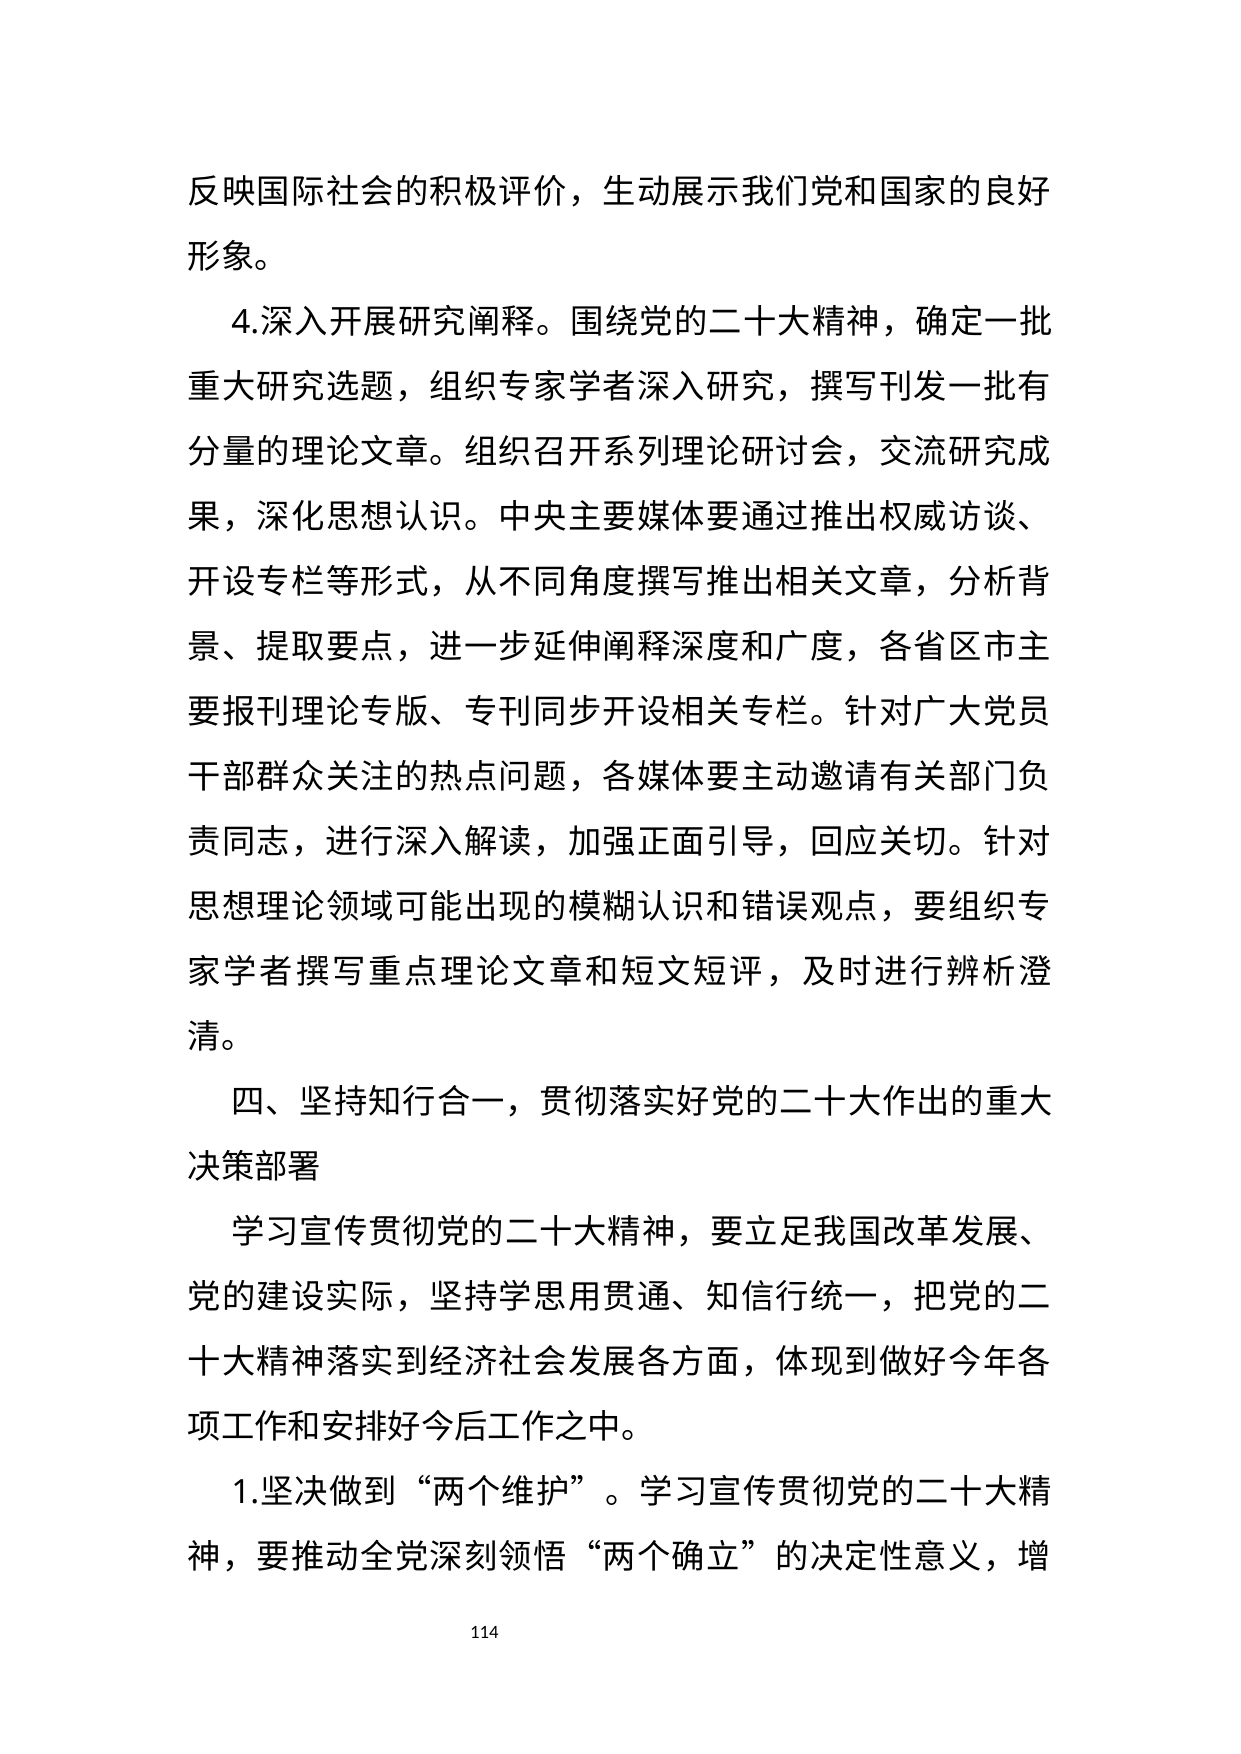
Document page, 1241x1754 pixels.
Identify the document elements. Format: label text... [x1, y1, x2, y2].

text 学习宣传贯彻党的二十大精神，要立足我国改革发展、党的建设实际，坚持学思用贯通、知信行统一，把党的二十大精神落实到经济社会发展各方面，体现到做好今年各项工作和安排好今后工作之中。 [187, 1196, 1053, 1456]
text 4.深入开展研究阐释。围绕党的二十大精神，确定一批重大研究选题，组织专家学者深入研究，撰写刊发一批有分量的理论文章。组织召开系列理论研讨会，交流研究成果，深化思想认识。中央主要媒体要通过推出权威访谈、开设专栏等形式，从不同角度撰写推出相关文章，分析背景、提取要点，进一步延伸阐释深度和广度，各省区市主要报刊理论专版、专刊同步开设相关专栏。针对广大党员干部群众关注的热点问题，各媒体要主动邀请有关部门负责同志，进行深入解读，加强正面引导，回应关切。针对思想理论领域可能出现的模糊认识和错误观点，要组织专家学者撰写重点理论文章和短文短评，及时进行辨析澄清。 [187, 286, 1053, 1066]
text 四、坚持知行合一，贯彻落实好党的二十大作出的重大决策部署 [187, 1066, 1053, 1196]
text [187, 156, 1053, 286]
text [187, 1456, 1053, 1586]
